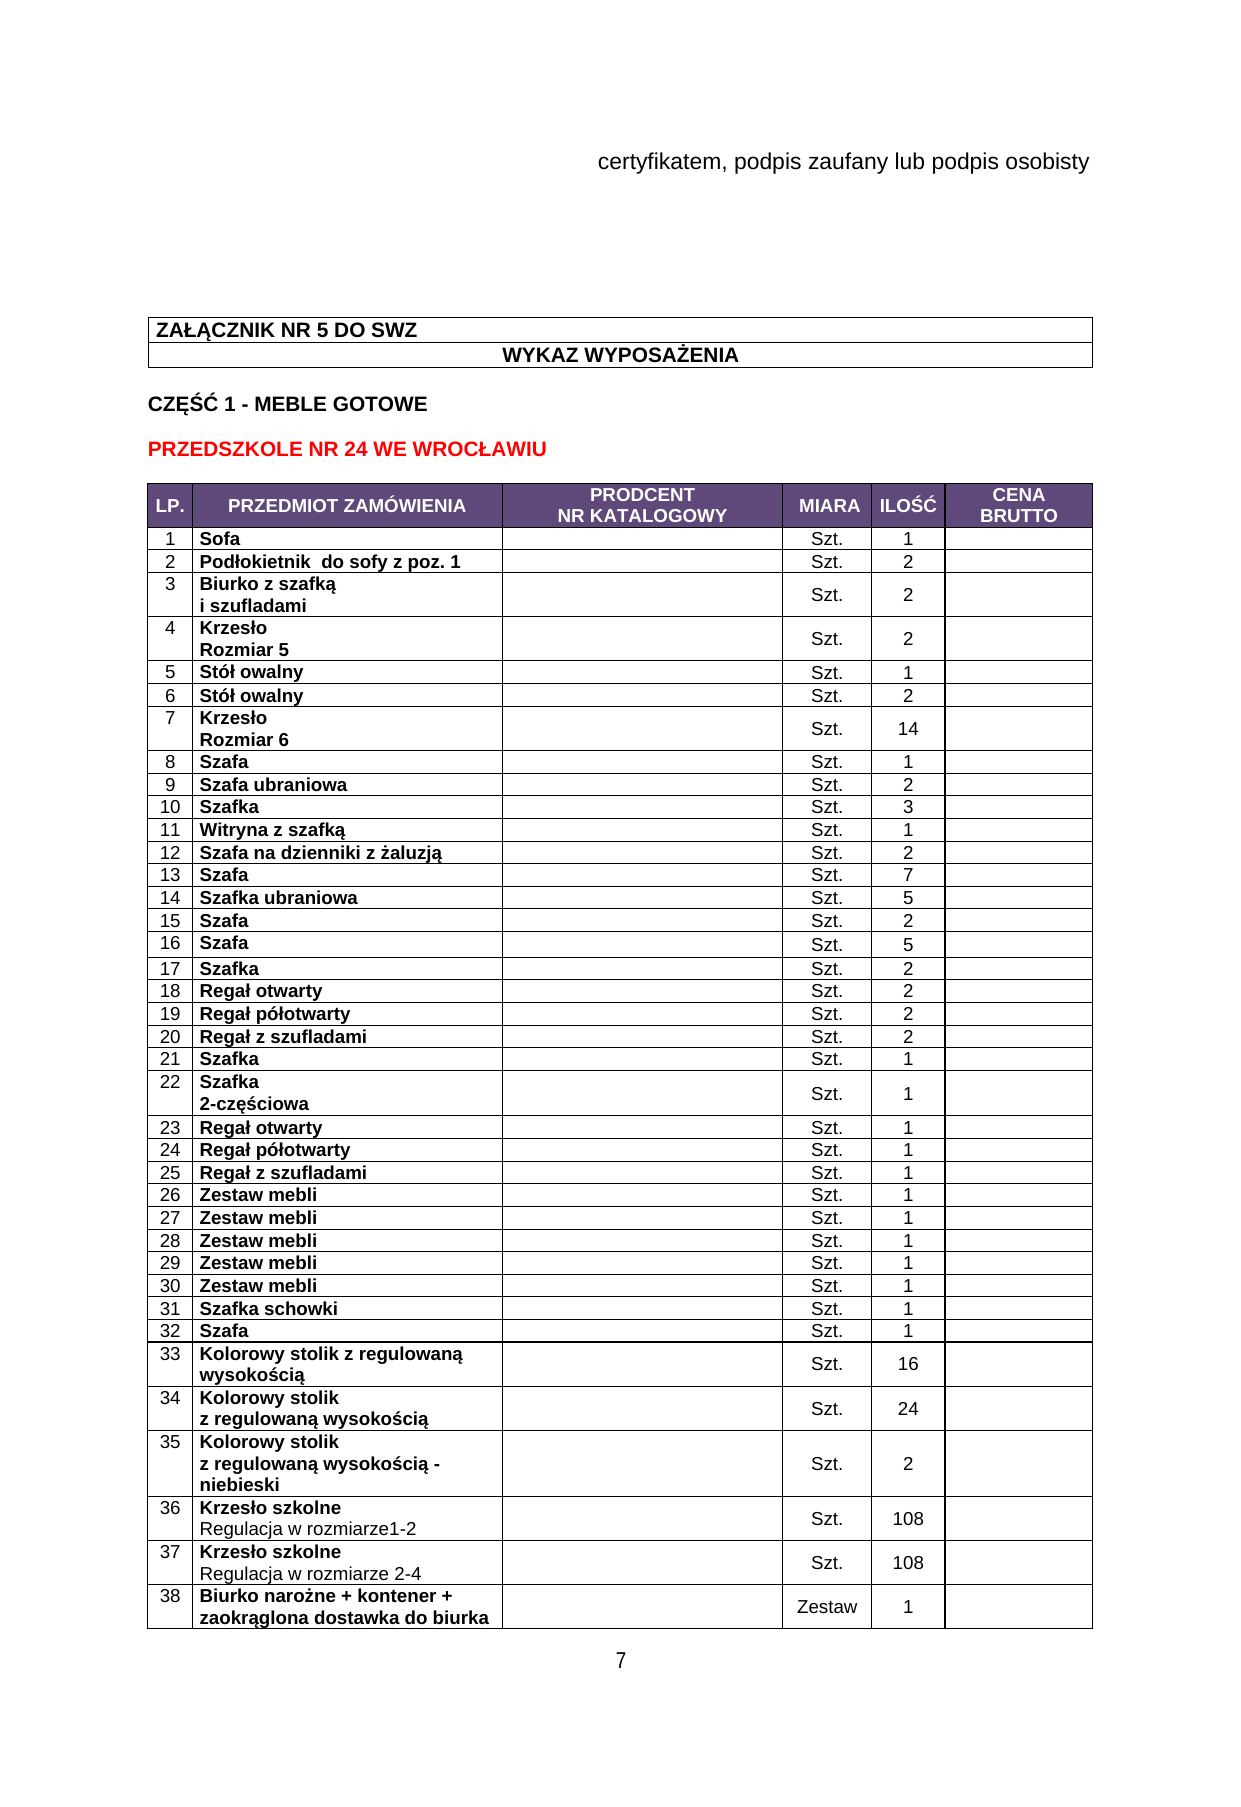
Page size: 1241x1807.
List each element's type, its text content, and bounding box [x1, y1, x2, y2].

table_cell 32 [148, 1320, 192, 1341]
table_cell 18 [148, 980, 192, 1002]
text CZĘŚĆ 1 - MEBLE GOTOWE [148, 392, 1094, 416]
table_cell Szt. [783, 1003, 871, 1024]
table_cell 4 [148, 617, 192, 660]
table_cell [503, 819, 782, 841]
table_cell [946, 1431, 1092, 1496]
table_cell [946, 1139, 1092, 1161]
table_cell 2 [872, 684, 944, 706]
table_cell [946, 932, 1092, 957]
table_cell [946, 1297, 1092, 1319]
table_cell Szafa [193, 1320, 502, 1341]
table_cell Szt. [783, 774, 871, 795]
table_cell Zestaw mebli [193, 1252, 502, 1274]
table_cell [503, 661, 782, 683]
table_cell [946, 1252, 1092, 1274]
table_cell [946, 887, 1092, 908]
table_cell [503, 932, 782, 957]
table_cell Szafka [193, 958, 502, 979]
table_cell Podłokietnik do sofy z poz. 1 [193, 550, 502, 572]
table_header LP. [148, 484, 192, 527]
table_cell Zestaw mebli [193, 1184, 502, 1206]
table_cell [503, 1071, 782, 1115]
table_cell 14 [148, 887, 192, 908]
table_cell [503, 1320, 782, 1341]
table_cell Szt. [783, 932, 871, 957]
table_cell [503, 887, 782, 908]
table_cell 1 [872, 819, 944, 841]
table_cell 2 [148, 550, 192, 572]
table_cell [503, 1387, 782, 1430]
table_cell Szt. [783, 1387, 871, 1430]
table_cell 108 [872, 1497, 944, 1540]
table_cell [946, 1585, 1092, 1628]
table_cell Zestaw mebli [193, 1230, 502, 1251]
table_cell [503, 1497, 782, 1540]
table_cell Krzesło Rozmiar 5 [193, 617, 502, 660]
table_cell 2 [872, 958, 944, 979]
table_cell Kolorowy stolik z regulowaną wysokością [193, 1343, 502, 1386]
table_cell Szt. [783, 573, 871, 616]
table_cell 1 [872, 1162, 944, 1183]
table_cell [503, 796, 782, 818]
table_cell 10 [148, 796, 192, 818]
table_cell [946, 751, 1092, 773]
table_cell 29 [148, 1252, 192, 1274]
table_cell 12 [148, 842, 192, 863]
table_cell Biurko z szafką i szufladami [193, 573, 502, 616]
table_cell Szafa [193, 909, 502, 931]
table_cell 1 [872, 528, 944, 549]
table_cell Szt. [783, 887, 871, 908]
table_cell [503, 707, 782, 750]
table_cell [946, 550, 1092, 572]
table_cell [946, 1116, 1092, 1138]
table_cell [946, 774, 1092, 795]
table_cell Krzesło Rozmiar 6 [193, 707, 502, 750]
table_cell [503, 864, 782, 886]
table_header ILOŚĆ [872, 484, 944, 527]
table_cell 7 [872, 864, 944, 886]
table_cell WYKAZ WYPOSAŻENIA [149, 343, 1092, 367]
table_cell 25 [148, 1162, 192, 1183]
table_cell 2 [872, 909, 944, 931]
table_cell [503, 1252, 782, 1274]
table_cell Szt. [783, 1343, 871, 1386]
table_cell Szafa ubraniowa [193, 774, 502, 795]
table_cell 2 [872, 1003, 944, 1024]
table_header ZAŁĄCZNIK NR 5 DO SWZ [149, 318, 1092, 342]
table_cell 24 [872, 1387, 944, 1430]
table_cell [946, 1071, 1092, 1115]
table_cell 23 [148, 1116, 192, 1138]
table_cell [946, 864, 1092, 886]
table_cell [946, 842, 1092, 863]
table_cell Szt. [783, 617, 871, 660]
table_cell 3 [148, 573, 192, 616]
table_cell Szt. [783, 958, 871, 979]
table_cell [503, 528, 782, 549]
table_cell [946, 1541, 1092, 1584]
table_cell 2 [872, 1431, 944, 1496]
table_cell [946, 1003, 1092, 1024]
table_cell Szt. [783, 842, 871, 863]
table_cell [503, 1230, 782, 1251]
table_cell Szt. [783, 980, 871, 1002]
table_cell [946, 1387, 1092, 1430]
table_header CENA BRUTTO [946, 484, 1092, 527]
table_cell [946, 661, 1092, 683]
table_cell Szt. [783, 1297, 871, 1319]
table_cell 2 [872, 573, 944, 616]
table_cell [503, 909, 782, 931]
table_cell [503, 1541, 782, 1584]
table_cell 1 [872, 751, 944, 773]
table_cell 33 [148, 1343, 192, 1386]
table_cell 31 [148, 1297, 192, 1319]
table_cell [503, 1585, 782, 1628]
table_cell Szafa [193, 751, 502, 773]
table_cell 5 [872, 887, 944, 908]
table_cell [503, 1275, 782, 1296]
table_cell [503, 1048, 782, 1070]
table_cell 27 [148, 1207, 192, 1228]
text PRZEDSZKOLE NR 24 WE WROCŁAWIU [148, 437, 1094, 461]
table_cell Szt. [783, 819, 871, 841]
table_cell [503, 1116, 782, 1138]
table_cell Regał z szufladami [193, 1026, 502, 1047]
table_cell [946, 1207, 1092, 1228]
table_cell Szafka ubraniowa [193, 887, 502, 908]
table_cell 1 [872, 1184, 944, 1206]
table_cell Regał otwarty [193, 1116, 502, 1138]
table_cell 16 [148, 932, 192, 957]
table_cell [946, 1320, 1092, 1341]
table_cell Szt. [783, 1252, 871, 1274]
table_cell [946, 909, 1092, 931]
table_cell 1 [148, 528, 192, 549]
table_cell 34 [148, 1387, 192, 1430]
table_cell Szt. [783, 796, 871, 818]
table_cell Szt. [783, 707, 871, 750]
table_cell [503, 842, 782, 863]
table_cell [946, 819, 1092, 841]
table_cell 1 [872, 1585, 944, 1628]
table_cell 24 [148, 1139, 192, 1161]
table_cell [503, 573, 782, 616]
table_cell 20 [148, 1026, 192, 1047]
table_cell 1 [872, 661, 944, 683]
table_cell 3 [872, 796, 944, 818]
table_cell Szafa [193, 932, 502, 957]
table_cell [946, 617, 1092, 660]
table_cell 11 [148, 819, 192, 841]
table_cell [946, 707, 1092, 750]
table_cell Sofa [193, 528, 502, 549]
table_cell Szt. [783, 1162, 871, 1183]
table_cell 37 [148, 1541, 192, 1584]
table_cell 26 [148, 1184, 192, 1206]
table_cell 38 [148, 1585, 192, 1628]
table_cell [503, 774, 782, 795]
table_cell 28 [148, 1230, 192, 1251]
table_cell 5 [872, 932, 944, 957]
table_cell Szt. [783, 1497, 871, 1540]
table_cell 1 [872, 1297, 944, 1319]
table_cell [503, 958, 782, 979]
table_cell [503, 1162, 782, 1183]
table_cell [503, 751, 782, 773]
table_cell 2 [872, 550, 944, 572]
table_cell Szafka schowki [193, 1297, 502, 1319]
table_cell [503, 617, 782, 660]
table_cell [503, 684, 782, 706]
table_cell Szt. [783, 684, 871, 706]
table_header PRODCENT NR KATALOGOWY [503, 484, 782, 527]
table_cell [503, 980, 782, 1002]
table_cell Zestaw mebli [193, 1275, 502, 1296]
table_cell 2 [872, 1026, 944, 1047]
table_cell Szafka [193, 796, 502, 818]
table_cell Regał półotwarty [193, 1139, 502, 1161]
table_cell [946, 1343, 1092, 1386]
table_cell 1 [872, 1071, 944, 1115]
table_cell Regał półotwarty [193, 1003, 502, 1024]
table_cell Kolorowy stolik z regulowaną wysokością [193, 1387, 502, 1430]
table_cell 30 [148, 1275, 192, 1296]
table_cell Szt. [783, 1431, 871, 1496]
table_cell [503, 550, 782, 572]
table_cell [503, 1184, 782, 1206]
table_cell Szt. [783, 1026, 871, 1047]
table_cell 2 [872, 842, 944, 863]
table_cell Szafka 2-częściowa [193, 1071, 502, 1115]
table_cell 2 [872, 617, 944, 660]
table_cell Stół owalny [193, 684, 502, 706]
table_cell Zestaw mebli [193, 1207, 502, 1228]
table_cell Biurko narożne + kontener + zaokrąglona dostawka do biurka [193, 1585, 502, 1628]
table_cell [946, 1497, 1092, 1540]
table_cell 1 [872, 1207, 944, 1228]
table_cell Szt. [783, 661, 871, 683]
table_cell [946, 958, 1092, 979]
table_cell 13 [148, 864, 192, 886]
table_cell [946, 980, 1092, 1002]
table_cell [946, 1275, 1092, 1296]
table_cell 17 [148, 958, 192, 979]
table_cell [503, 1139, 782, 1161]
table_cell Szt. [783, 1320, 871, 1341]
table_cell Krzesło szkolne Regulacja w rozmiarze 2-4 [193, 1541, 502, 1584]
table_cell Szt. [783, 528, 871, 549]
table_cell Szt. [783, 864, 871, 886]
table_cell Szafa [193, 864, 502, 886]
table_cell 9 [148, 774, 192, 795]
table_cell 1 [872, 1275, 944, 1296]
table_cell 7 [148, 707, 192, 750]
table_cell 1 [872, 1230, 944, 1251]
table_cell [946, 1184, 1092, 1206]
table_cell 21 [148, 1048, 192, 1070]
table_cell 5 [148, 661, 192, 683]
table_cell 1 [872, 1320, 944, 1341]
table_cell Regał otwarty [193, 980, 502, 1002]
table_cell [503, 1026, 782, 1047]
table_cell [503, 1297, 782, 1319]
table_cell Szt. [783, 1207, 871, 1228]
table_cell Szafka [193, 1048, 502, 1070]
table_cell [946, 1026, 1092, 1047]
table_cell Szt. [783, 1139, 871, 1161]
table_cell 1 [872, 1116, 944, 1138]
table_cell Szt. [783, 1230, 871, 1251]
table_header PRZEDMIOT ZAMÓWIENIA [193, 484, 502, 527]
table_cell 1 [872, 1048, 944, 1070]
table_cell 14 [872, 707, 944, 750]
table_header MIARA [783, 484, 871, 527]
table_cell Szt. [783, 1275, 871, 1296]
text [598, 148, 1094, 174]
table_cell Szt. [783, 1048, 871, 1070]
table_cell 16 [872, 1343, 944, 1386]
table_cell 35 [148, 1431, 192, 1496]
table_cell Krzesło szkolne Regulacja w rozmiarze1-2 [193, 1497, 502, 1540]
table_cell Szt. [783, 1116, 871, 1138]
table_cell Regał z szufladami [193, 1162, 502, 1183]
table_cell Szt. [783, 1071, 871, 1115]
table_cell [946, 1230, 1092, 1251]
table_cell 6 [148, 684, 192, 706]
table_cell [503, 1343, 782, 1386]
table_cell [946, 1162, 1092, 1183]
table_cell [946, 684, 1092, 706]
table_cell 36 [148, 1497, 192, 1540]
table_cell Kolorowy stolik z regulowaną wysokością - niebieski [193, 1431, 502, 1496]
table_cell 2 [872, 774, 944, 795]
table_cell Szt. [783, 550, 871, 572]
table_cell Szt. [783, 909, 871, 931]
table_cell Szt. [783, 751, 871, 773]
table_cell [946, 573, 1092, 616]
table_cell 15 [148, 909, 192, 931]
table_cell [503, 1431, 782, 1496]
table_cell 108 [872, 1541, 944, 1584]
table_cell Witryna z szafką [193, 819, 502, 841]
table_cell 1 [872, 1252, 944, 1274]
table_cell [946, 528, 1092, 549]
table_cell [946, 1048, 1092, 1070]
table_cell Szt. [783, 1541, 871, 1584]
table_cell Zestaw [783, 1585, 871, 1628]
table_cell 8 [148, 751, 192, 773]
table_cell 2 [872, 980, 944, 1002]
table_cell Szt. [783, 1184, 871, 1206]
table_cell [946, 796, 1092, 818]
table_cell Szafa na dzienniki z żaluzją [193, 842, 502, 863]
table_cell 1 [872, 1139, 944, 1161]
table_cell 19 [148, 1003, 192, 1024]
table_cell [503, 1207, 782, 1228]
table_cell 22 [148, 1071, 192, 1115]
table_cell Stół owalny [193, 661, 502, 683]
table_cell [503, 1003, 782, 1024]
